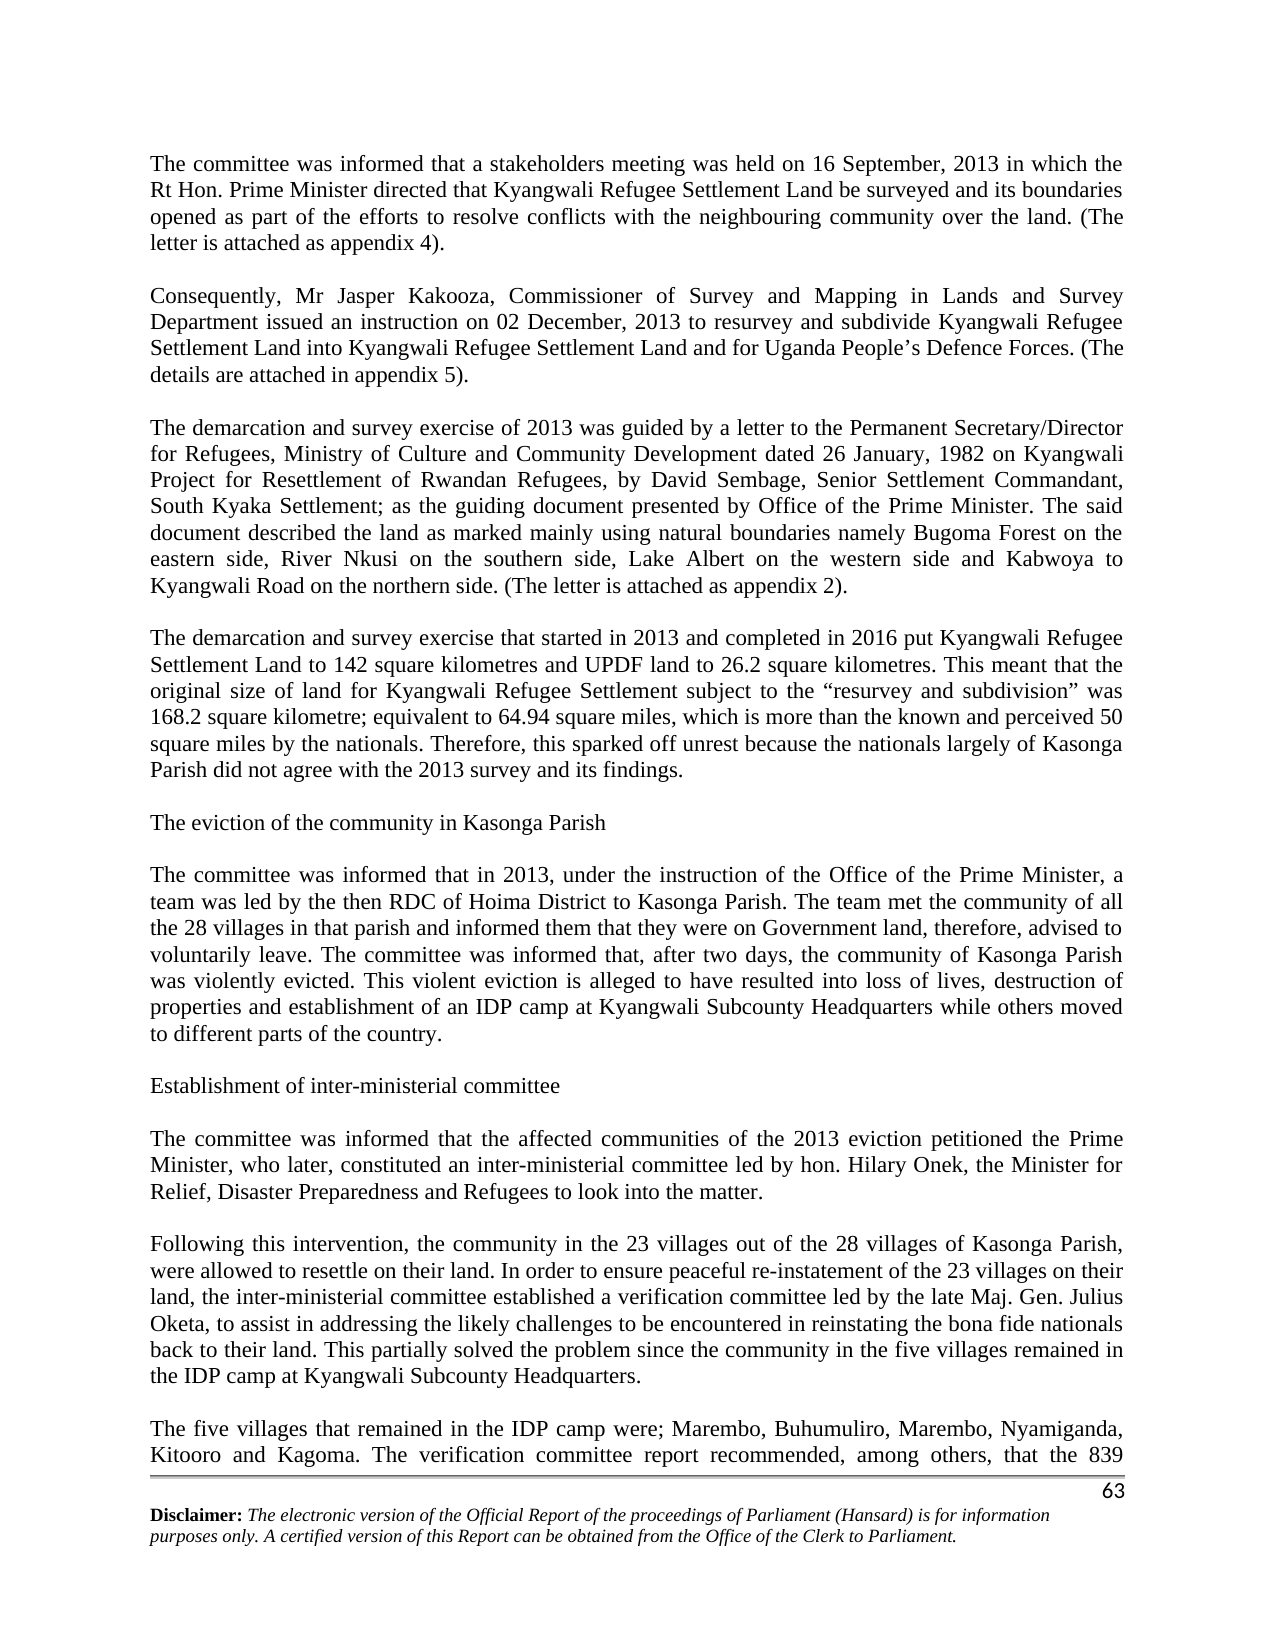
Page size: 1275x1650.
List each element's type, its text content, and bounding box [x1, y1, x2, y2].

picture [150, 1475, 1125, 1479]
text The committee was informed that in 2013, under the instruction of the Office of the Prime Minister, a team was led by the then RDC of Hoima District to Kasonga Parish. The team met the community of all the 28 villages in that parish and informed them that they were on Government land, therefore, advised to voluntarily leave. The committee was informed that, after two days, the community of Kasonga Parish was violently evicted. This violent eviction is alleged to have resulted into loss of lives, destruction of properties and establishment of an IDP camp at Kyangwali Subcounty Headquarters while others moved to different parts of the country. [150, 862, 1125, 1046]
text The demarcation and survey exercise that started in 2013 and completed in 2016 put Kyangwali Refugee Settlement Land to 142 square kilometres and UPDF land to 26.2 square kilometres. This meant that the original size of land for Kyangwali Refugee Settlement subject to the “resurvey and subdivision” was 168.2 square kilometre; equivalent to 64.94 square miles, which is more than the known and perceived 50 square miles by the nationals. Therefore, this sparked off unrest because the nationals largely of Kasonga Parish did not agree with the 2013 survey and its findings. [150, 624, 1125, 782]
text The demarcation and survey exercise of 2013 was guided by a letter to the Permanent Secretary/Director for Refugees, Ministry of Culture and Community Development dated 26 January, 1982 on Kyangwali Project for Resettlement of Rwandan Refugees, by David Sembage, Senior Settlement Commandant, South Kyaka Settlement; as the guiding document presented by Office of the Prime Minister. The said document described the land as marked mainly using natural boundaries namely Bugoma Forest on the eastern side, River Nkusi on the southern side, Lake Albert on the western side and Kabwoya to Kyangwali Road on the northern side. (The letter is attached as appendix 2). [150, 413, 1125, 598]
text Establishment of inter-ministerial committee [150, 1072, 1125, 1099]
text Consequently, Mr Jasper Kakooza, Commissioner of Survey and Mapping in Lands and Survey Department issued an instruction on 02 December, 2013 to resurvey and subdivide Kyangwali Refugee Settlement Land into Kyangwali Refugee Settlement Land and for Uganda People’s Defence Forces. (The details are attached in appendix 5). [150, 282, 1125, 387]
text Following this intervention, the community in the 23 villages out of the 28 villages of Kasonga Parish, were allowed to resettle on their land. In order to ensure peaceful re-instatement of the 23 villages on their land, the inter-ministerial committee established a verification committee led by the late Maj. Gen. Julius Oketa, to assist in addressing the likely challenges to be encountered in reinstating the bona fide nationals back to their land. This partially solved the problem since the community in the five villages remained in the IDP camp at Kyangwali Subcounty Headquarters. [150, 1231, 1125, 1389]
text The committee was informed that a stakeholders meeting was held on 16 September, 2013 in which the Rt Hon. Prime Minister directed that Kyangwali Refugee Settlement Land be surveyed and its boundaries opened as part of the efforts to resolve conflicts with the neighbouring community over the land. (The letter is attached as appendix 4). [150, 150, 1125, 255]
text The eviction of the community in Kasonga Parish [150, 809, 1125, 835]
text The committee was informed that the affected communities of the 2013 eviction petitioned the Prime Minister, who later, constituted an inter-ministerial committee led by hon. Hilary Onek, the Minister for Relief, Disaster Preparedness and Refugees to look into the matter. [150, 1125, 1125, 1204]
